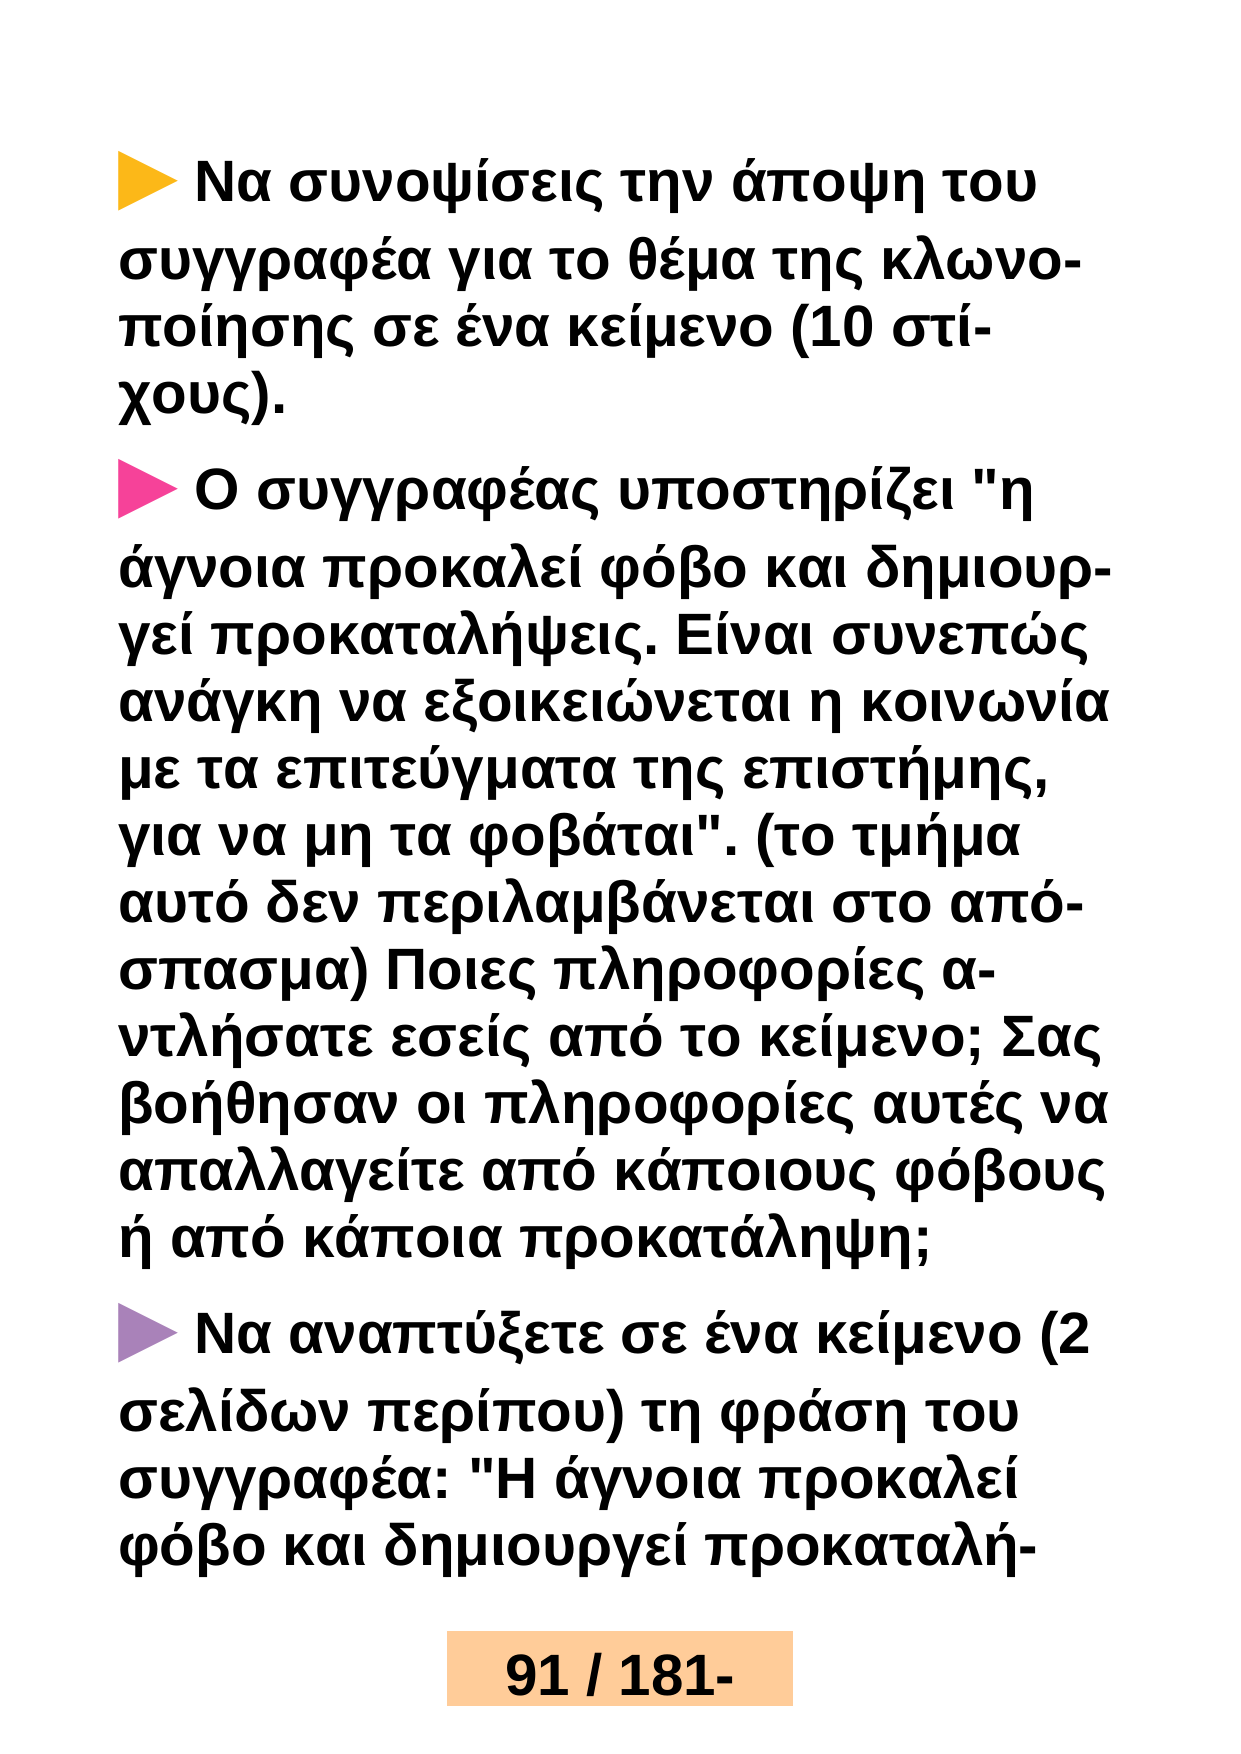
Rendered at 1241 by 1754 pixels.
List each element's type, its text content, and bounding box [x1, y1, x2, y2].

text ▶ Να συνοψίσεις την άποψη του συγγραφέα για το θέμα της κλωνο-ποίησης σε ένα κείμενο (10 στί-χους). [118, 118, 1122, 426]
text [118, 1270, 1122, 1578]
text ▶ Ο συγγραφέας υποστηρίζει "η άγνοια προκαλεί φόβο και δημιουρ-γεί προκαταλήψεις. Είναι συνεπώς ανάγκη να εξοικειώνεται η κοινωνία με τα επιτεύγματα της επιστήμης, για να μη τα φοβάται". (το τμήμα αυτό δεν περιλαμβάνεται στο από-σπασμα) Ποιες πληροφορίες α-ντλήσατε εσείς από το κείμενο; Σας βοήθησαν οι πληροφορίες αυτές να απαλλαγείτε από κάποιους φόβους ή από κάποια προκατάληψη; [118, 426, 1122, 1270]
